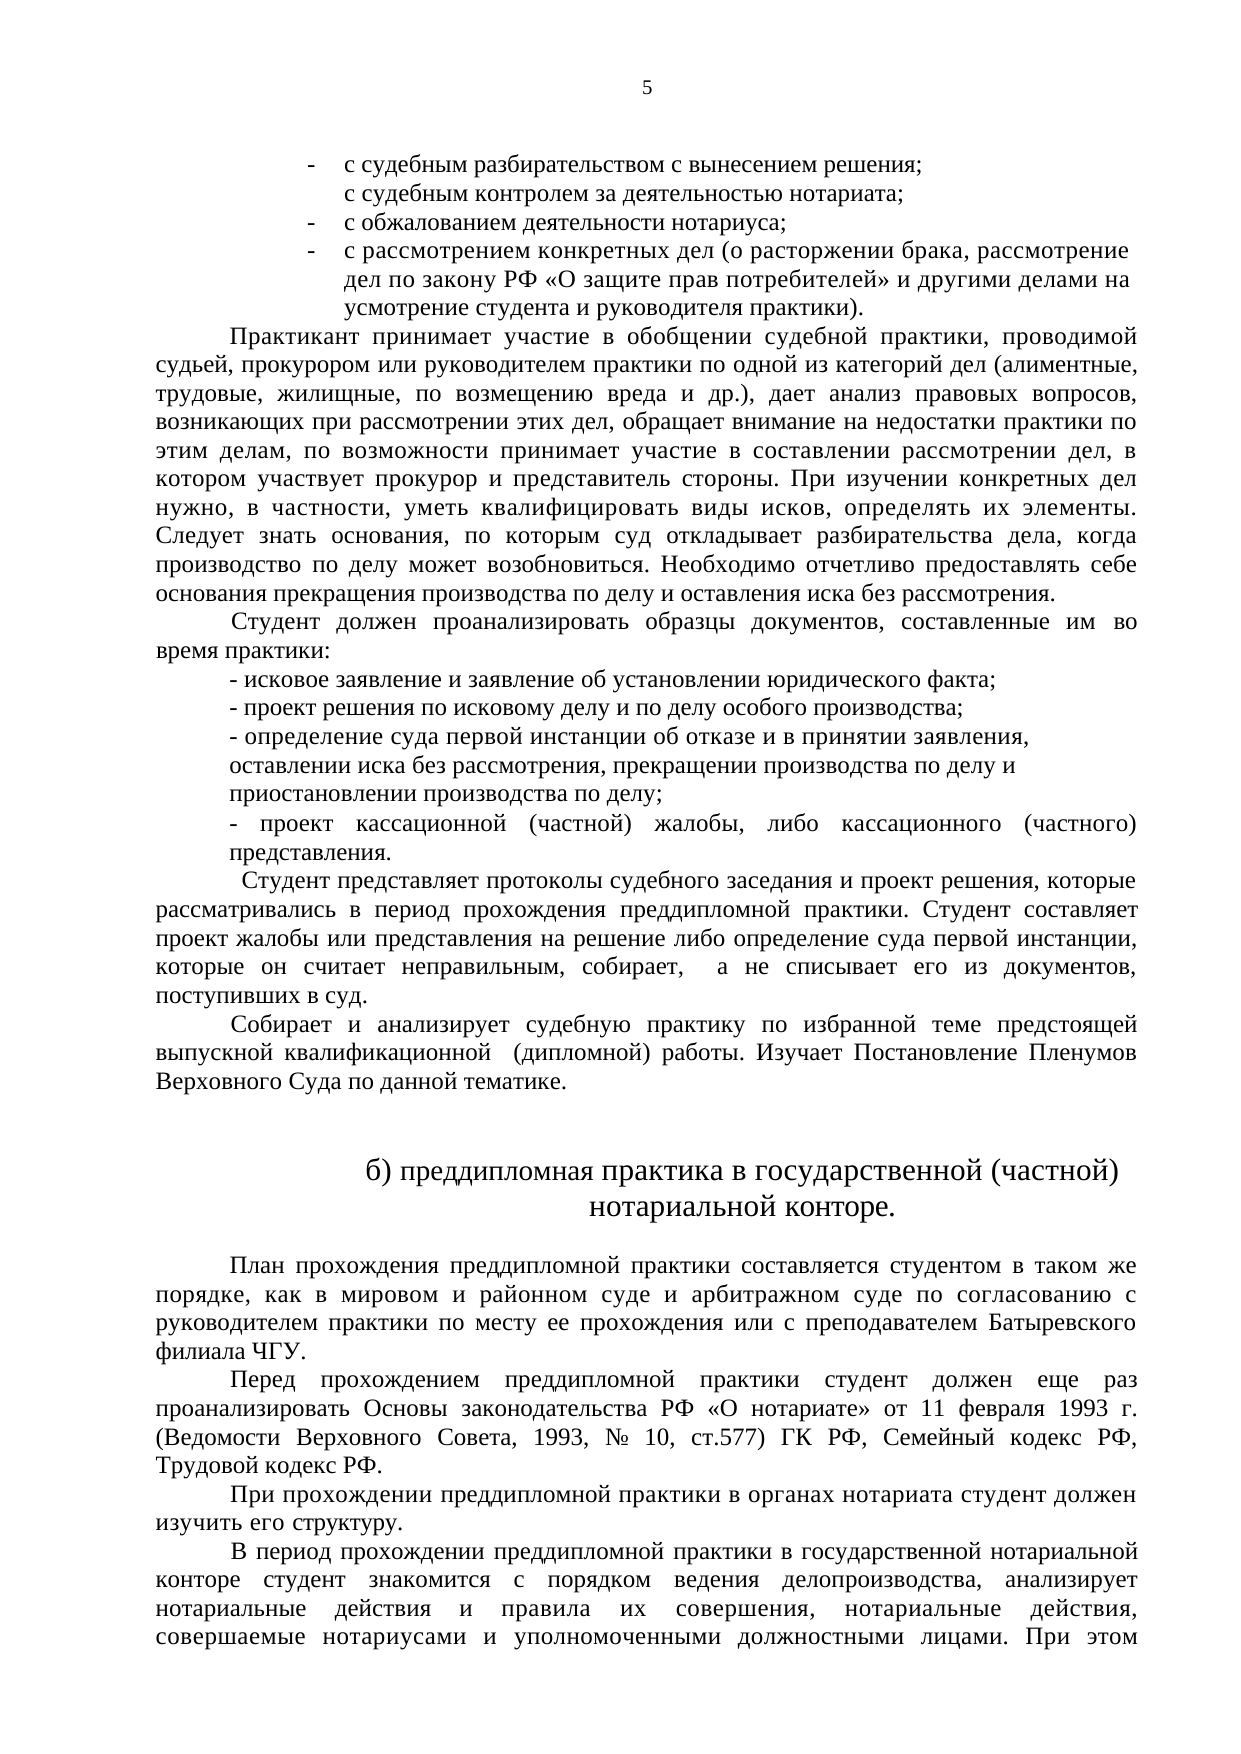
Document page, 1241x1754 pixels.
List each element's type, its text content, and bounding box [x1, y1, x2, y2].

text Студент должен проанализировать образцы документов, составленные им во время практики: [156, 607, 1138, 664]
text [155, 1536, 1139, 1651]
text - определение суда первой инстанции об отказе и в принятии заявления, [229, 721, 1139, 750]
text Студент представляет протоколы судебного заседания и проект решения, которые рассматривались в период прохождения преддипломной практики. Студент составляет проект жалобы или представления на решение либо определение суда первой инстанции, которые он считает неправильным, собирает, а не списывает его из документов, поступивших в суд. [155, 866, 1139, 1009]
text - проект решения по исковому делу и по делу особого производства; [229, 693, 1139, 721]
text План прохождения преддипломной практики составляется студентом в таком же порядке, как в мировом и районном суде и арбитражном суде по согласованию с руководителем практики по месту ее прохождения или с преподавателем Батыревского филиала ЧГУ. [155, 1251, 1138, 1365]
text приостановлении производства по делу; [229, 779, 1139, 807]
list с рассмотрением конкретных дел (о расторжении брака, рассмотрение дел по закону РФ «О защите прав потребителей» и другими делами на усмотрение студента и руководителя практики). [307, 236, 1139, 321]
text - исковое заявление и заявление об установлении юридического факта; [229, 664, 1139, 693]
list с обжалованием деятельности нотариуса; [307, 207, 1139, 236]
text Перед прохождением преддипломной практики студент должен еще раз проанализировать Основы законодательства РФ «О нотариате» от 11 февраля 1993 г. (Ведомости Верховного Совета, 1993, № 10, ст.577) ГК РФ, Семейный кодекс РФ, Трудовой кодекс РФ. [155, 1365, 1139, 1479]
text Собирает и анализирует судебную практику по избранной теме предстоящей выпускной квалификационной (дипломной) работы. Изучает Постановление Пленумов Верховного Суда по данной тематике. [155, 1009, 1139, 1095]
text - проект кассационной (частной) жалобы, либо кассационного (частного) представления. [229, 808, 1139, 866]
text Практикант принимает участие в обобщении судебной практики, проводимой судьей, прокурором или руководителем практики по одной из категорий дел (алиментные, трудовые, жилищные, по возмещению вреда и др.), дает анализ правовых вопросов, возникающих при рассмотрении этих дел, обращает внимание на недостатки практики по этим делам, по возможности принимает участие в составлении рассмотрении дел, в котором участвует прокурор и представитель стороны. При изучении конкретных дел нужно, в частности, уметь квалифицировать виды исков, определять их элементы. Следует знать основания, по которым суд откладывает разбирательства дела, когда производство по делу может возобновиться. Необходимо отчетливо предоставлять себе основания прекращения производства по делу и оставления иска без рассмотрения. [155, 321, 1139, 607]
text При прохождении преддипломной практики в органах нотариата студент должен изучить его структуру. [155, 1479, 1138, 1536]
text оставлении иска без рассмотрения, прекращении производства по делу и [229, 750, 1139, 779]
text б) преддипломная практика в государственной (частной) нотариальной конторе. [346, 1151, 1139, 1223]
list с судебным разбирательством с вынесением решения; с судебным контролем за деятельностью нотариата; [307, 150, 947, 207]
